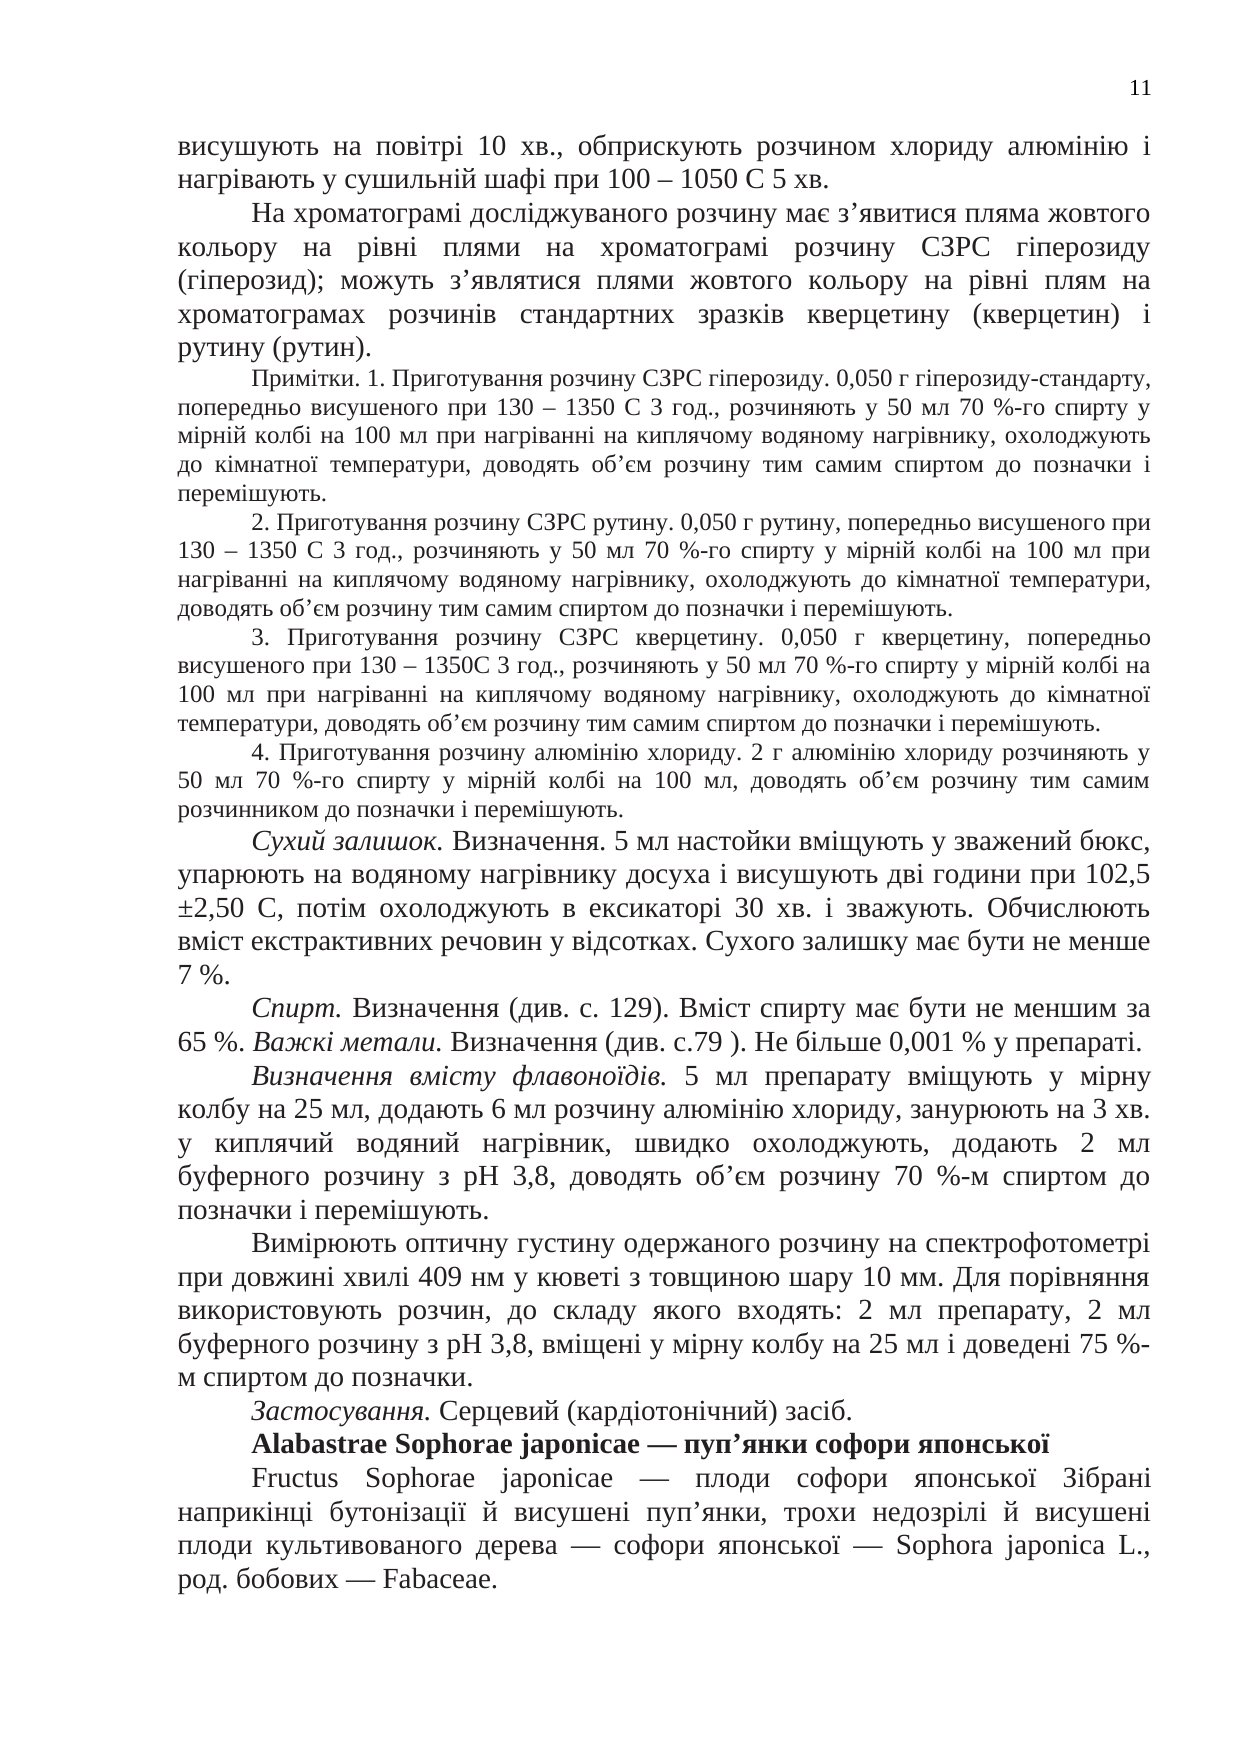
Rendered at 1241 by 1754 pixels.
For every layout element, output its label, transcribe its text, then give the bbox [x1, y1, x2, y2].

text Визначення вмісту флавоноїдів. 5 мл препарату вміщують у мірну колбу на 25 мл, додають 6 мл розчину алюмінію хлориду, занурюють на 3 хв. у киплячий водяний нагрівник, швидко охолоджують, додають 2 мл буферного розчину з рН 3,8, доводять об’єм розчину 70 %-м спиртом до позначки і перемішують. [177, 1058, 1152, 1225]
text На хроматограмі досліджуваного розчину має з’явитися пляма жовтого кольору на рівні плями на хроматограмі розчину СЗРС гіперозиду (гіперозид); можуть з’являтися плями жовтого кольору на рівні плям на хроматограмах розчинів стандартних зразків кверцетину (кверцетин) і рутину (рутин). [177, 195, 1152, 363]
text Застосування. Серцевий (кардіотонічний) засіб. [177, 1393, 1152, 1427]
text Сухий залишок. Визначення. 5 мл настойки вміщують у зважений бюкс, упарюють на водяному нагрівнику досуха і висушують дві години при 102,5 ±2,50 С, потім охолоджують в ексикаторі 30 хв. і зважують. Обчислюють вміст екстрактивних речовин у відсотках. Сухого залишку має бути не менше 7 %. [177, 823, 1152, 991]
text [177, 128, 1152, 195]
text Примітки. 1. Приготування розчину СЗРС гіперозиду. 0,050 г гіперозиду-стандарту, попередньо висушеного при 130 – 1350 С 3 год., розчиняють у 50 мл 70 %-го спирту у мірній колбі на 100 мл при нагріванні на киплячому водяному нагрівнику, охолоджують до кімнатної температури, доводять об’єм розчину тим самим спиртом до позначки і перемішують. [177, 363, 1152, 507]
text 2. Приготування розчину СЗРС рутину. 0,050 г рутину, попередньо висушеного при 130 – 1350 С 3 год., розчиняють у 50 мл 70 %-го спирту у мірній колбі на 100 мл при нагріванні на киплячому водяному нагрівнику, охолоджують до кімнатної температури, доводять об’єм розчину тим самим спиртом до позначки і перемішують. [177, 507, 1152, 622]
text Alabastrae Sophorae japonicae — пуп’янки софори японської [177, 1427, 1152, 1460]
text 4. Приготування розчину алюмінію хлориду. 2 г алюмінію хлориду розчиняють у 50 мл 70 %-го спирту у мірній колбі на 100 мл, доводять об’єм розчину тим самим розчинником до позначки і перемішують. [177, 737, 1152, 823]
text Спирт. Визначення (див. с. 129). Вміст спирту має бути не меншим за 65 %. Важкі метали. Визначення (див. с.79 ). Не більше 0,001 % у препараті. [177, 991, 1152, 1058]
text Вимірюють оптичну густину одержаного розчину на спектрофотометрі при довжині хвилі 409 нм у кюветі з товщиною шару 10 мм. Для порівняння використовують розчин, до складу якого входять: 2 мл препарату, 2 мл буферного розчину з рН 3,8, вміщені у мірну колбу на 25 мл і доведені 75 %-м спиртом до позначки. [177, 1225, 1152, 1393]
text Fructus Sophorae japonicae — плоди софори японської Зібрані наприкінці бутонізації й висушені пуп’янки, трохи недозрілі й висушені плоди культивованого дерева — софори японської — Sophora japonica L., род. бобових — Fabaceae. [177, 1460, 1152, 1594]
text 3. Приготування розчину СЗРС кверцетину. 0,050 г кверцетину, попередньо висушеного при 130 – 1350С 3 год., розчиняють у 50 мл 70 %-го спирту у мірній колбі на 100 мл при нагріванні на киплячому водяному нагрівнику, охолоджують до кімнатної температури, доводять об’єм розчину тим самим спиртом до позначки і перемішують. [177, 622, 1152, 737]
